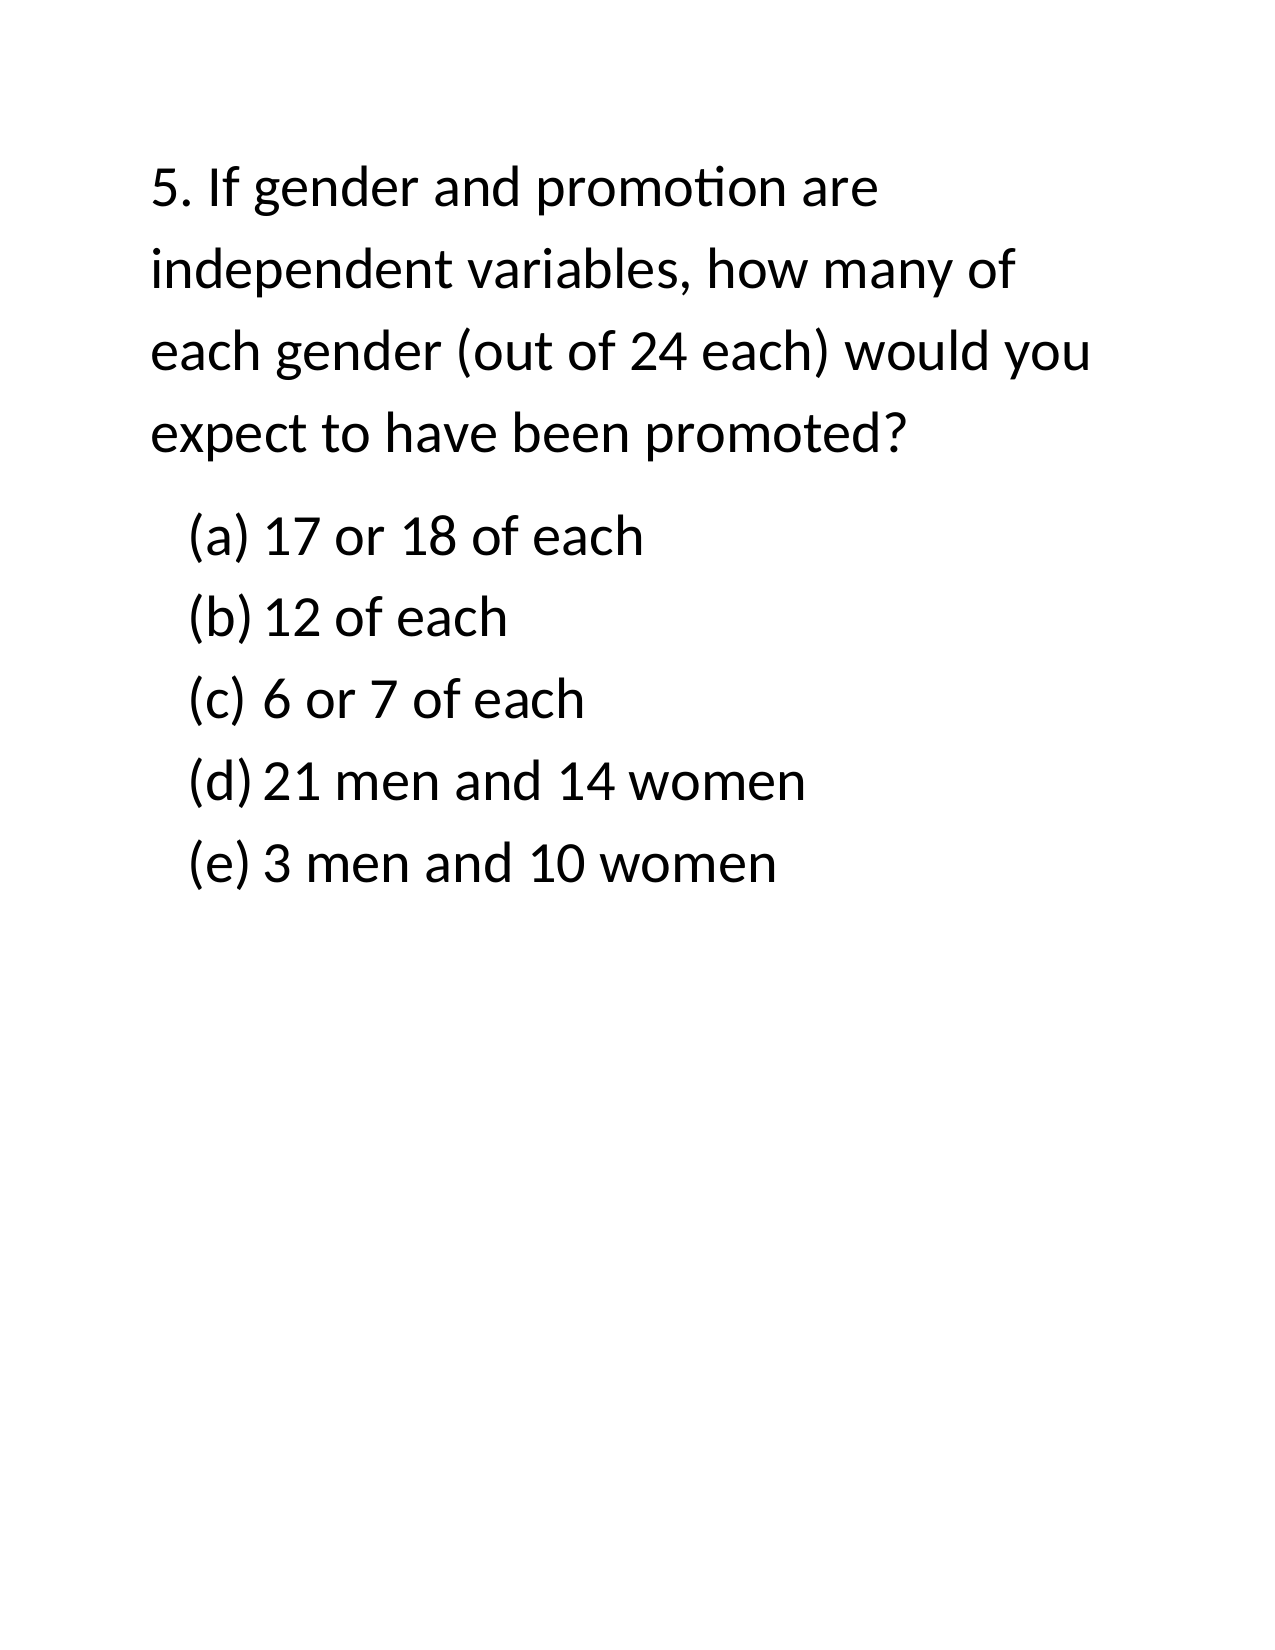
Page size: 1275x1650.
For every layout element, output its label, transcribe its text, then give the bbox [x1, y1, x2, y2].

list 3 men and 10 women [187, 826, 1125, 897]
list 6 or 7 of each [187, 662, 1125, 733]
list 12 of each [187, 580, 1125, 651]
text 5. If gender and promotion are independent variables, how many of each gender (out of 24 each) would you expect to have been promoted? [150, 150, 1125, 467]
list 17 or 18 of each [187, 498, 1125, 569]
list 21 men and 14 women [187, 744, 1125, 815]
